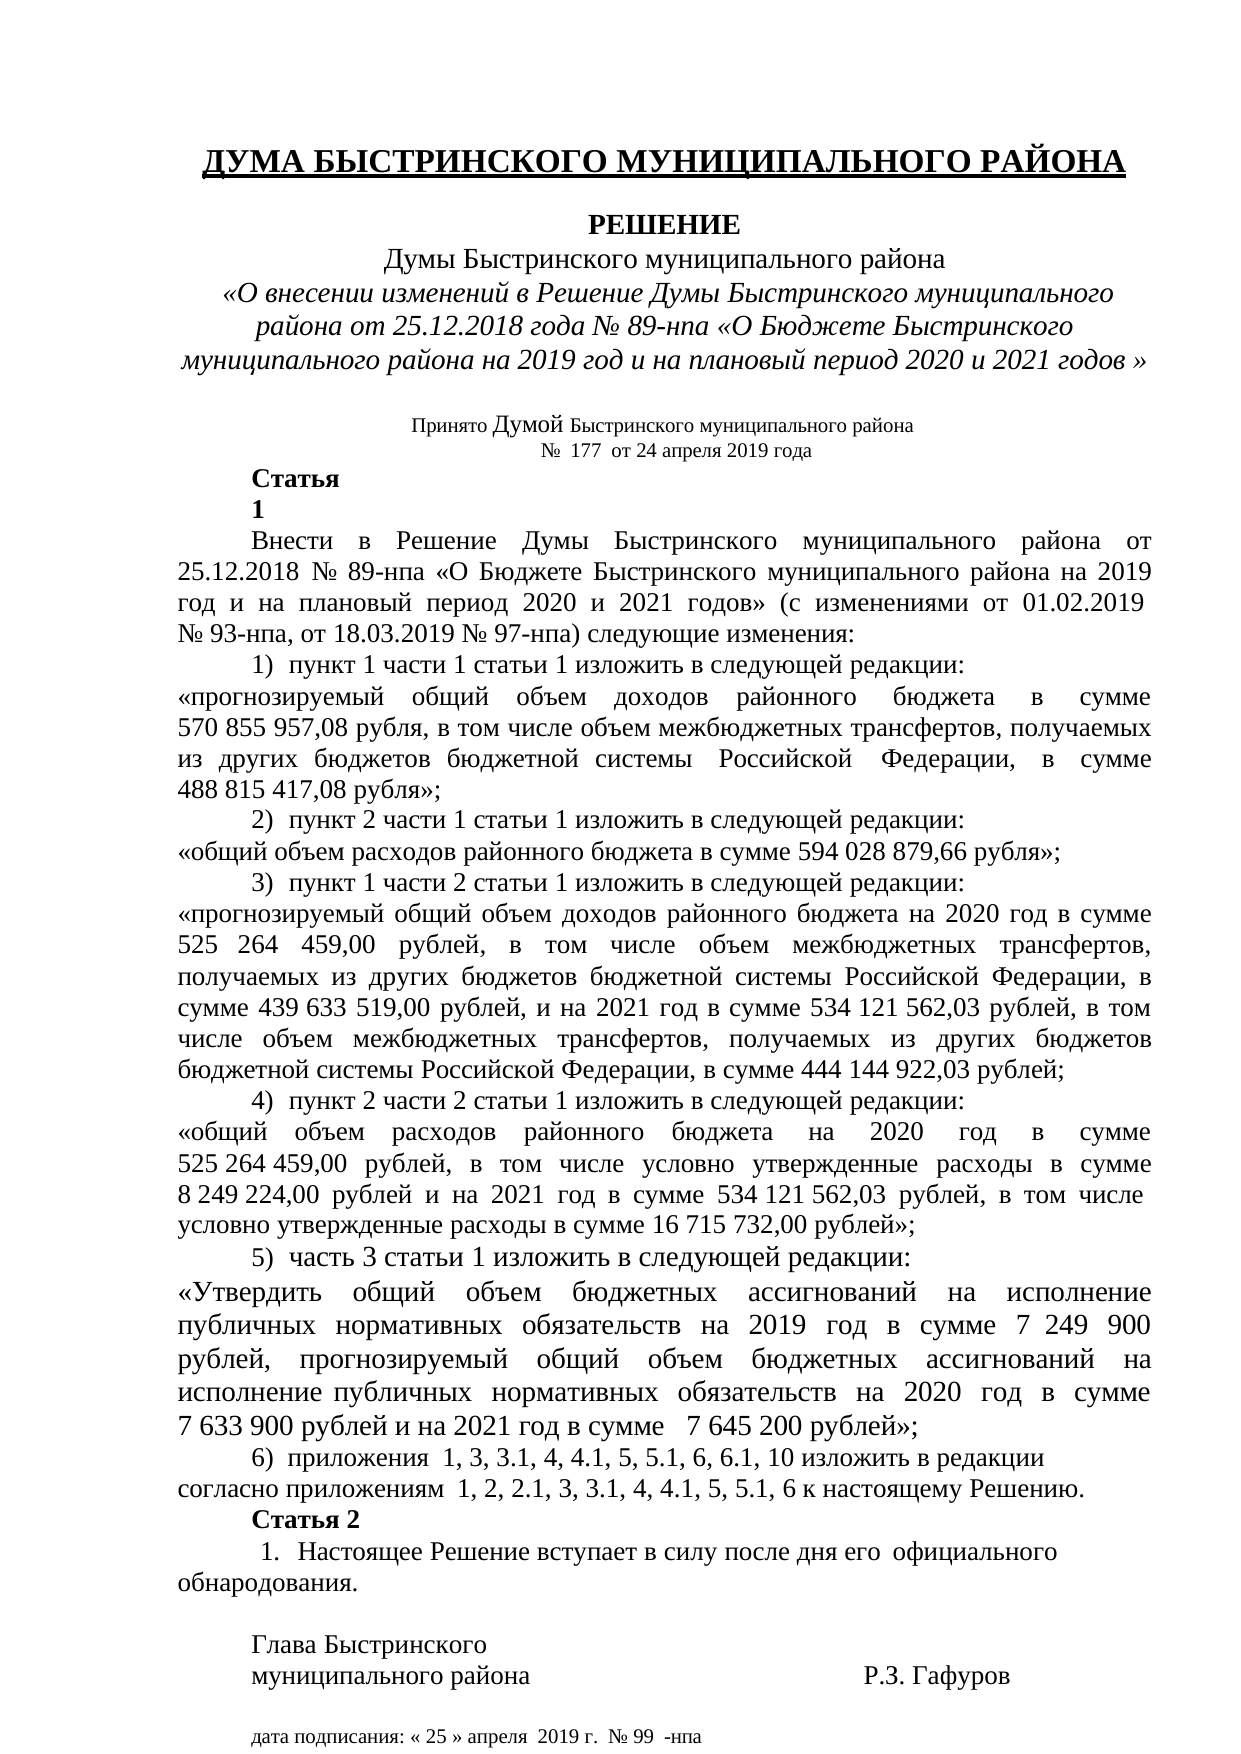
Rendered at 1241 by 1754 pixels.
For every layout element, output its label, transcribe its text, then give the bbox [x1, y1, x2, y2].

text «прогнозируемый общий объем доходов районного бюджета в сумме 570 855 957,08 рубля, в том числе объем межбюджетных трансфертов, получаемых из других бюджетов бюджетной системы Российской Федерации, в сумме 488 815 417,08 рубля»; [177, 679, 1152, 804]
text Статья 1 [251, 462, 359, 524]
text Глава Быстринского [251, 1628, 1163, 1659]
list пункт 1 части 1 статьи 1 изложить в следующей редакции: [251, 648, 1163, 679]
list пункт 1 части 2 статьи 1 изложить в следующей редакции: [251, 866, 1163, 897]
list пункт 2 части 2 статьи 1 изложить в следующей редакции: [251, 1084, 1163, 1115]
text РЕШЕНИЕ [167, 208, 1162, 241]
list пункт 2 части 1 статьи 1 изложить в следующей редакции: [251, 804, 1163, 835]
text «Утвердить общий объем бюджетных ассигнований на исполнение публичных нормативных обязательств на 2019 год в сумме 7 249 900 рублей, прогнозируемый общий объем бюджетных ассигнований на исполнение публичных нормативных обязательств на 2020 год в сумме 7 633 900 рублей и на 2021 год в сумме 7 645 200 рублей»; [177, 1274, 1152, 1441]
text «общий объем расходов районного бюджета в сумме 594 028 879,66 рубля»; [177, 835, 1163, 866]
text Принято Думой Быстринского муниципального района [411, 409, 1163, 438]
text Статья 2 [251, 1504, 1163, 1535]
text муниципального района Р.З. Гафуров [251, 1659, 1163, 1691]
text условно утвержденные расходы в сумме 16 715 732,00 рублей»; [177, 1209, 1163, 1240]
list Настоящее Решение вступает в силу после дня его официального обнародования. [177, 1535, 1061, 1597]
text «О внесении изменений в Решение Думы Быстринского муниципального района от 25.12.2018 года № 89-нпа «О Бюджете Быстринского муниципального района на 2019 год и на плановый период 2020 и 2021 годов » [178, 275, 1150, 375]
text № 177 от 24 апреля 2019 года [541, 438, 1163, 462]
text дата подписания: « 25 » апреля 2019 г. № 99 -нпа [251, 1724, 1163, 1748]
text Внести в Решение Думы Быстринского муниципального района от 25.12.2018 № 89-нпа «О Бюджете Быстринского муниципального района на 2019 год и на плановый период 2020 и 2021 годов» (с изменениями от 01.02.2019 [177, 524, 1152, 617]
list часть 3 статьи 1 изложить в следующей редакции: [251, 1240, 1163, 1274]
text «прогнозируемый общий объем доходов районного бюджета на 2020 год в сумме 525 264 459,00 рублей, в том числе объем межбюджетных трансфертов, получаемых из других бюджетов бюджетной системы Российской Федерации, в сумме 439 633 519,00 рублей, и на 2021 год в сумме 534 121 562,03 рублей, в том числе объем межбюджетных трансфертов, получаемых из других бюджетов бюджетной системы Российской Федерации, в сумме 444 144 922,03 рублей; [177, 897, 1152, 1084]
text Думы Быстринского муниципального района [167, 241, 1162, 275]
text согласно приложениям 1, 2, 2.1, 3, 3.1, 4, 4.1, 5, 5.1, 6 к настоящему Решению. [177, 1472, 1163, 1504]
text № 93-нпа, от 18.03.2019 № 97-нпа) следующие изменения: [177, 617, 1163, 648]
text ДУМА БЫСТРИНСКОГО МУНИЦИПАЛЬНОГО РАЙОНА [202, 141, 1163, 179]
text «общий объем расходов районного бюджета на 2020 год в сумме 525 264 459,00 рублей, в том числе условно утвержденные расходы в сумме 8 249 224,00 рублей и на 2021 год в сумме 534 121 562,03 рублей, в том числе [177, 1116, 1152, 1209]
text 6) приложения 1, 3, 3.1, 4, 4.1, 5, 5.1, 6, 6.1, 10 изложить в редакции [251, 1441, 1163, 1472]
